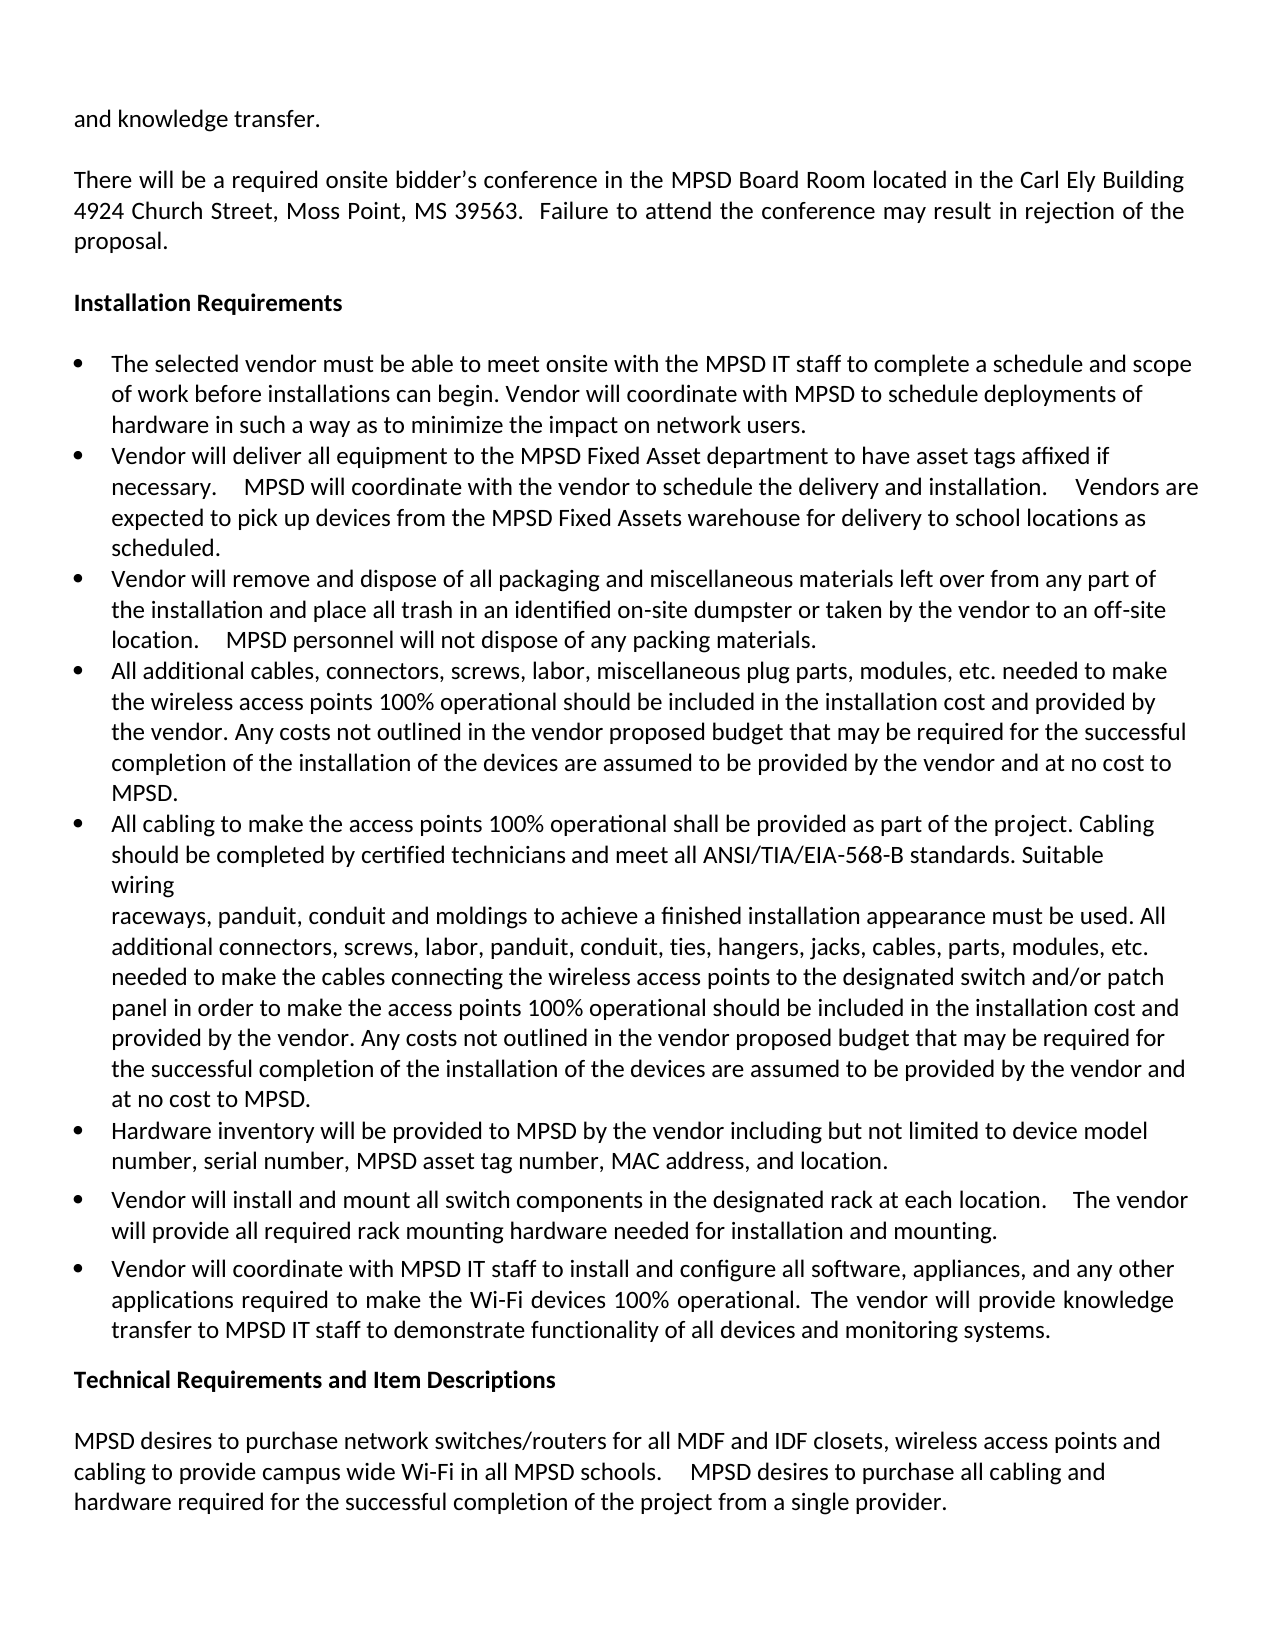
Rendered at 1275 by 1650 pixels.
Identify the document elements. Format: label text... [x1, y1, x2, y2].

list Vendor will deliver all equipment to the MPSD Fixed Asset department to have asset tags affixed if necessary. MPSD will coordinate with the vendor to schedule the delivery and installation. Vendors are [73, 439, 1198, 501]
list All additional cables, connectors, screws, labor, miscellaneous plug parts, modules, etc. needed to make the wireless access points 100% operational should be included in the installation cost and provided by the vendor. Any costs not outlined in the vendor proposed budget that may be required for the successful completion of the installation of the devices are assumed to be provided by the vendor and at no cost to MPSD. [73, 655, 1195, 808]
list Hardware inventory will be provided to MPSD by the vendor including but not limited to device model number, serial number, MPSD asset tag number, MAC address, and location. [73, 1115, 1150, 1176]
text raceways, panduit, conduit and moldings to achieve a finished installation appearance must be used. All additional connectors, screws, labor, panduit, conduit, ties, hangers, jacks, cables, parts, modules, etc. needed to make the cables connecting the wireless access points to the designated switch and/or patch panel in order to make the access points 100% operational should be included in the installation cost and provided by the vendor. Any costs not outlined in the vendor proposed budget that may be required for the successful completion of the installation of the devices are assumed to be provided by the vendor and at no cost to MPSD. [111, 901, 1188, 1114]
list The selected vendor must be able to meet onsite with the MPSD IT staff to complete a schedule and scope of work before installations can begin. Vendor will coordinate with MPSD to schedule deployments of hardware in such a way as to minimize the impact on network users. [73, 348, 1194, 439]
list All cabling to make the access points 100% operational shall be provided as part of the project. Cabling should be completed by certified technicians and meet all ANSI/TIA/EIA-568-B standards. Suitable wiring [73, 808, 1172, 900]
list Vendor will coordinate with MPSD IT staff to install and configure all software, appliances, and any other applications required to make the Wi-Fi devices 100% operational. The vendor will provide knowledge transfer to MPSD IT staff to demonstrate functionality of all devices and monitoring systems. [73, 1253, 1174, 1345]
text There will be a required onsite bidder’s conference in the MPSD Board Room located in the Carl Ely Building 4924 Church Street, Moss Point, MS 39563. Failure to attend the conference may result in rejection of the proposal. [73, 164, 1184, 256]
subtitle Technical Requirements and Item Descriptions [73, 1364, 1210, 1394]
text and knowledge transfer. [73, 103, 1210, 134]
list Vendor will remove and dispose of all packaging and miscellaneous materials left over from any part of the installation and place all trash in an identified on-site dumpster or taken by the vendor to an off-site location. MPSD personnel will not dispose of any packing materials. [73, 563, 1195, 655]
text MPSD desires to purchase network switches/routers for all MDF and IDF closets, wireless access points and cabling to provide campus wide Wi-Fi in all MPSD schools. MPSD desires to purchase all cabling and hardware required for the successful completion of the project from a single provider. [73, 1425, 1163, 1517]
list Vendor will install and mount all switch components in the designated rack at each location. The vendor will provide all required rack mounting hardware needed for installation and mounting. [73, 1184, 1188, 1245]
subtitle Installation Requirements [73, 287, 1210, 317]
text expected to pick up devices from the MPSD Fixed Assets warehouse for delivery to school locations as scheduled. [111, 502, 1148, 563]
